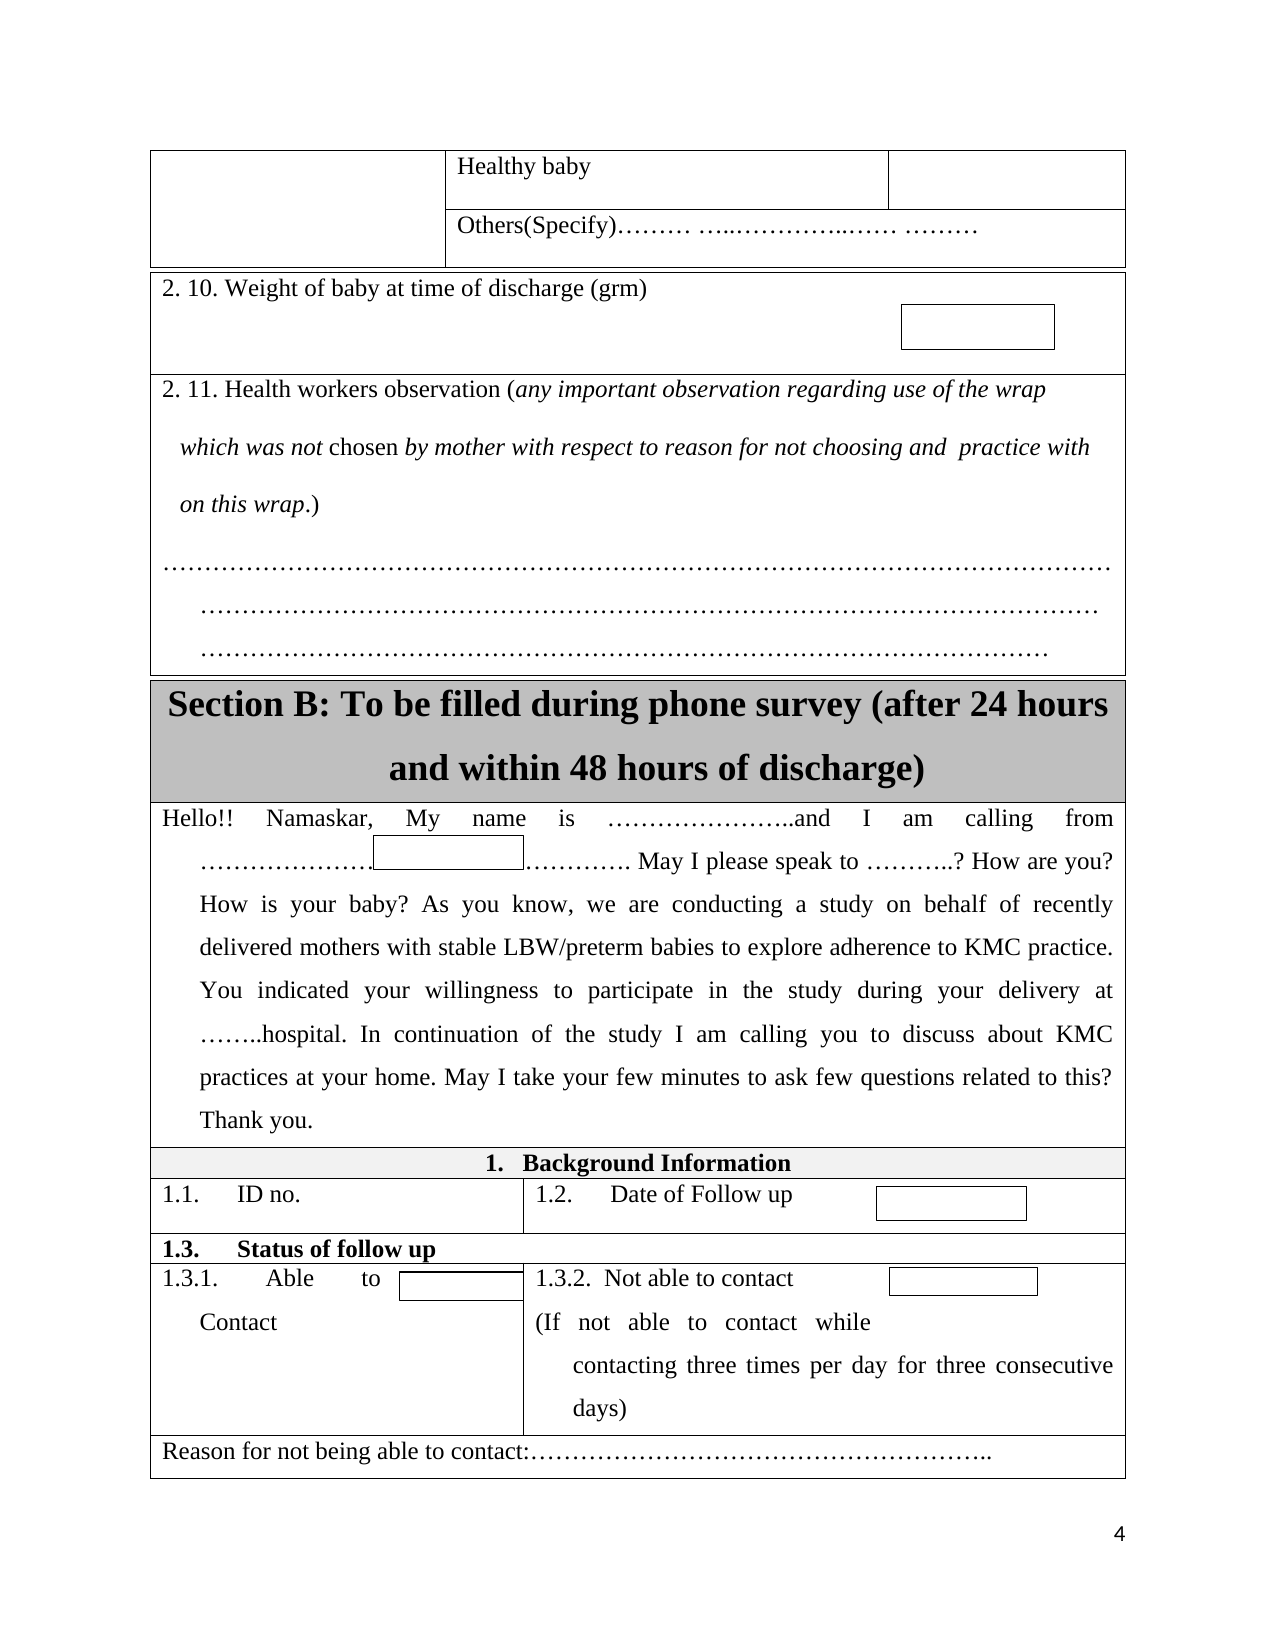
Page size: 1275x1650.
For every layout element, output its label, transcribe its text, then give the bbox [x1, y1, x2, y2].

table_cell Reason for not being able to contact:……………………………………………….. [151, 1436, 1125, 1478]
table_cell 1.3.2. Not able to contact (If not able to contact while contacting three times per day for three consecutive days) [524, 1264, 1125, 1435]
table_cell ID no. [151, 1179, 523, 1233]
table_cell 1.3.1. Able to Contact [151, 1264, 523, 1435]
table_cell Date of Follow up [524, 1179, 1125, 1233]
table_cell Health workers observation (any important observation regarding use of the wrap which was not chosen by mother with respect to reason for not choosing and practice with on this wrap.) ……………………………………………………………………………………………………………………………………………………………………………………………………………………………………………………………………………………………… [151, 375, 1125, 675]
table_header Section B: To be filled during phone survey (after 24 hours and within 48 hours of discharge) [151, 681, 1125, 802]
table_cell Healthy baby [446, 151, 888, 209]
table_cell Hello!! Namaskar, My name is …………………..and I am calling from ……………………………………………. May I please speak to ………..? How are you? How is your baby? As you know, we are conducting a study on behalf of recently delivered mothers with stable LBW/preterm babies to explore adherence to KMC practice. You indicated your willingness to participate in the study during your delivery at ……..hospital. In continuation of the study I am calling you to discuss about KMC practices at your home. May I take your few minutes to ask few questions related to this? Thank you. [151, 803, 1125, 1147]
table_cell [889, 151, 1125, 209]
table_cell Background Information [151, 1148, 1125, 1178]
table_cell Others(Specify)……… …..…………..…… ……… [446, 210, 1125, 267]
table_cell Status of follow up [151, 1234, 1125, 1262]
table_header Weight of baby at time of discharge (grm) [151, 273, 1125, 373]
